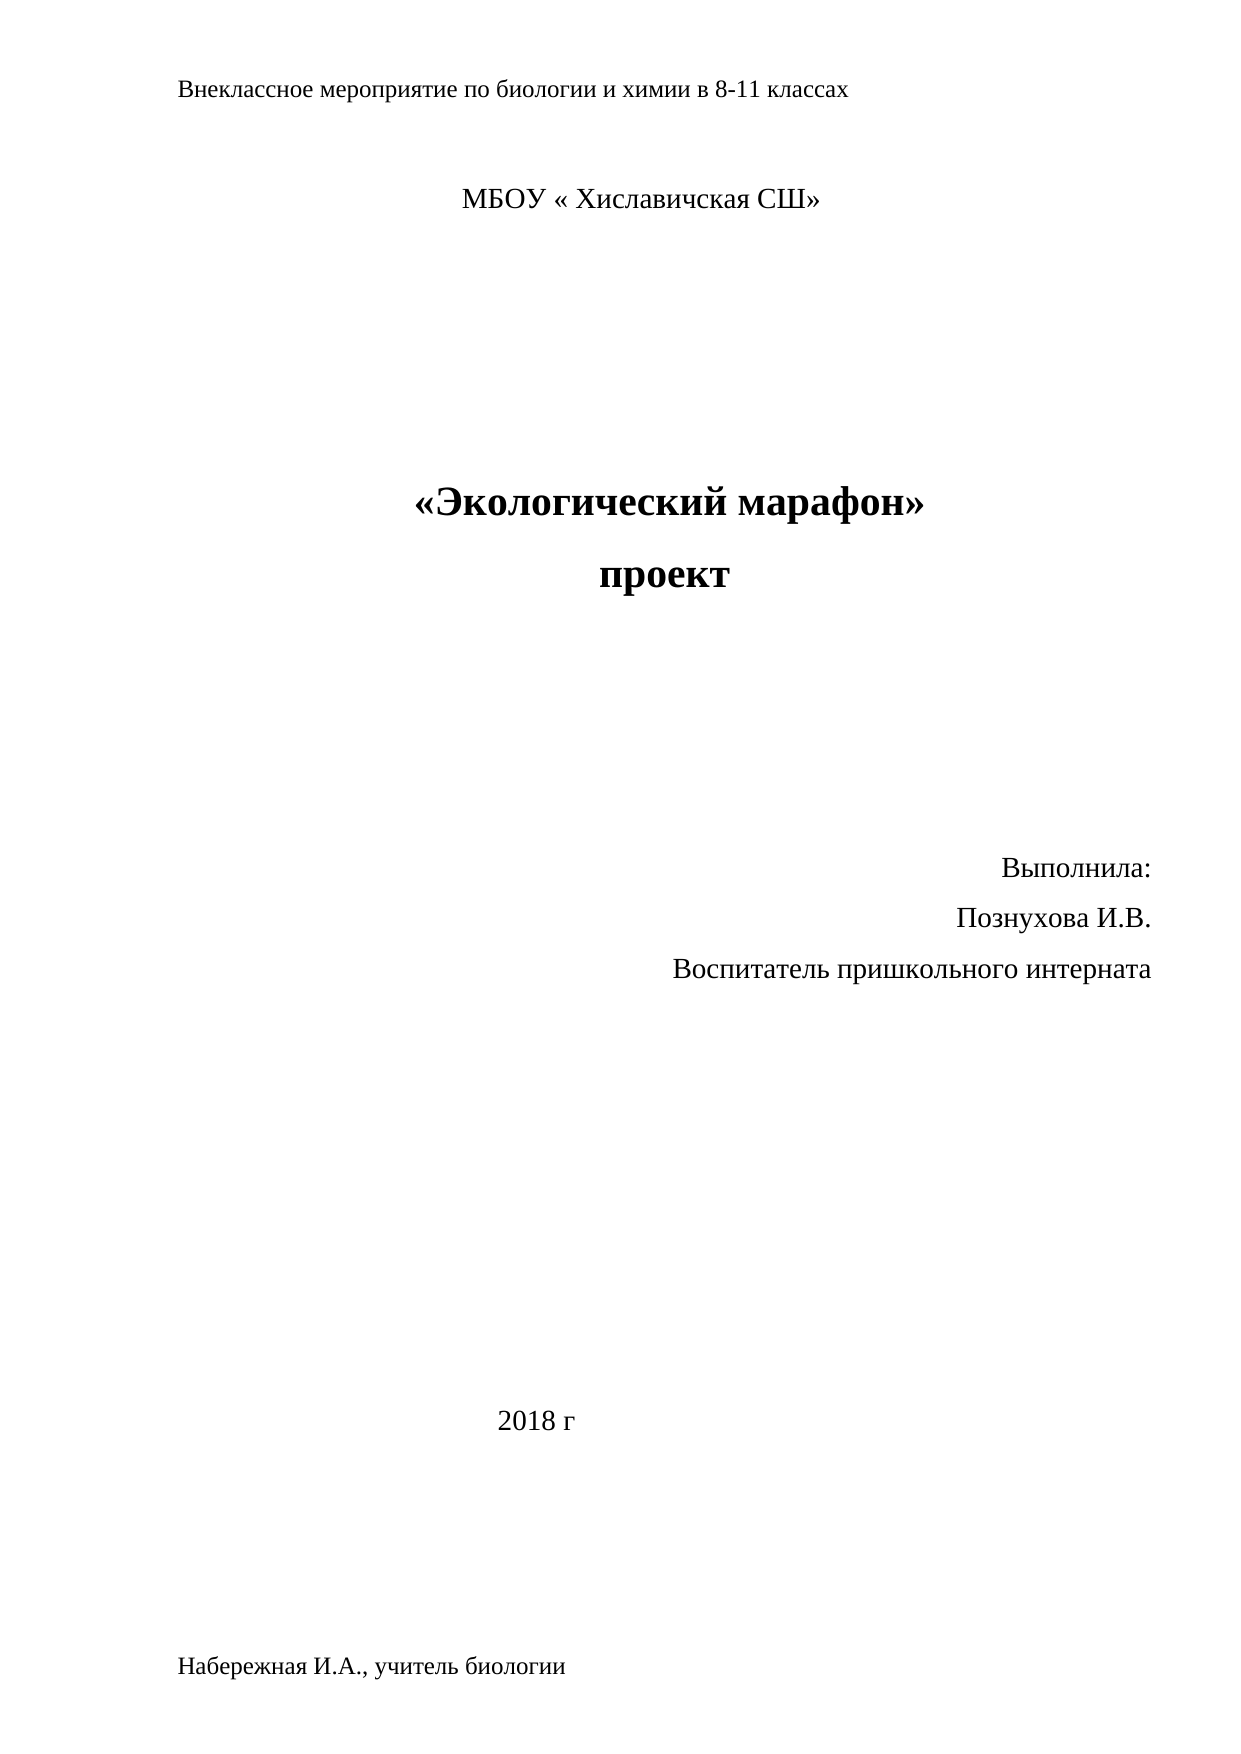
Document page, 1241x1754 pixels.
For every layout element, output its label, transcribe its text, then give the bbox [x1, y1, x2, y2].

text 2018 г [177, 1403, 1152, 1437]
text «Экологический марафон» [177, 476, 1152, 524]
text Воспитатель пришкольного интерната [177, 951, 1152, 984]
text проект [177, 548, 1152, 596]
text МБОУ « Хиславичская СШ» [177, 182, 1152, 215]
text Познухова И.В. [177, 900, 1152, 934]
text Выполнила: [177, 850, 1152, 884]
